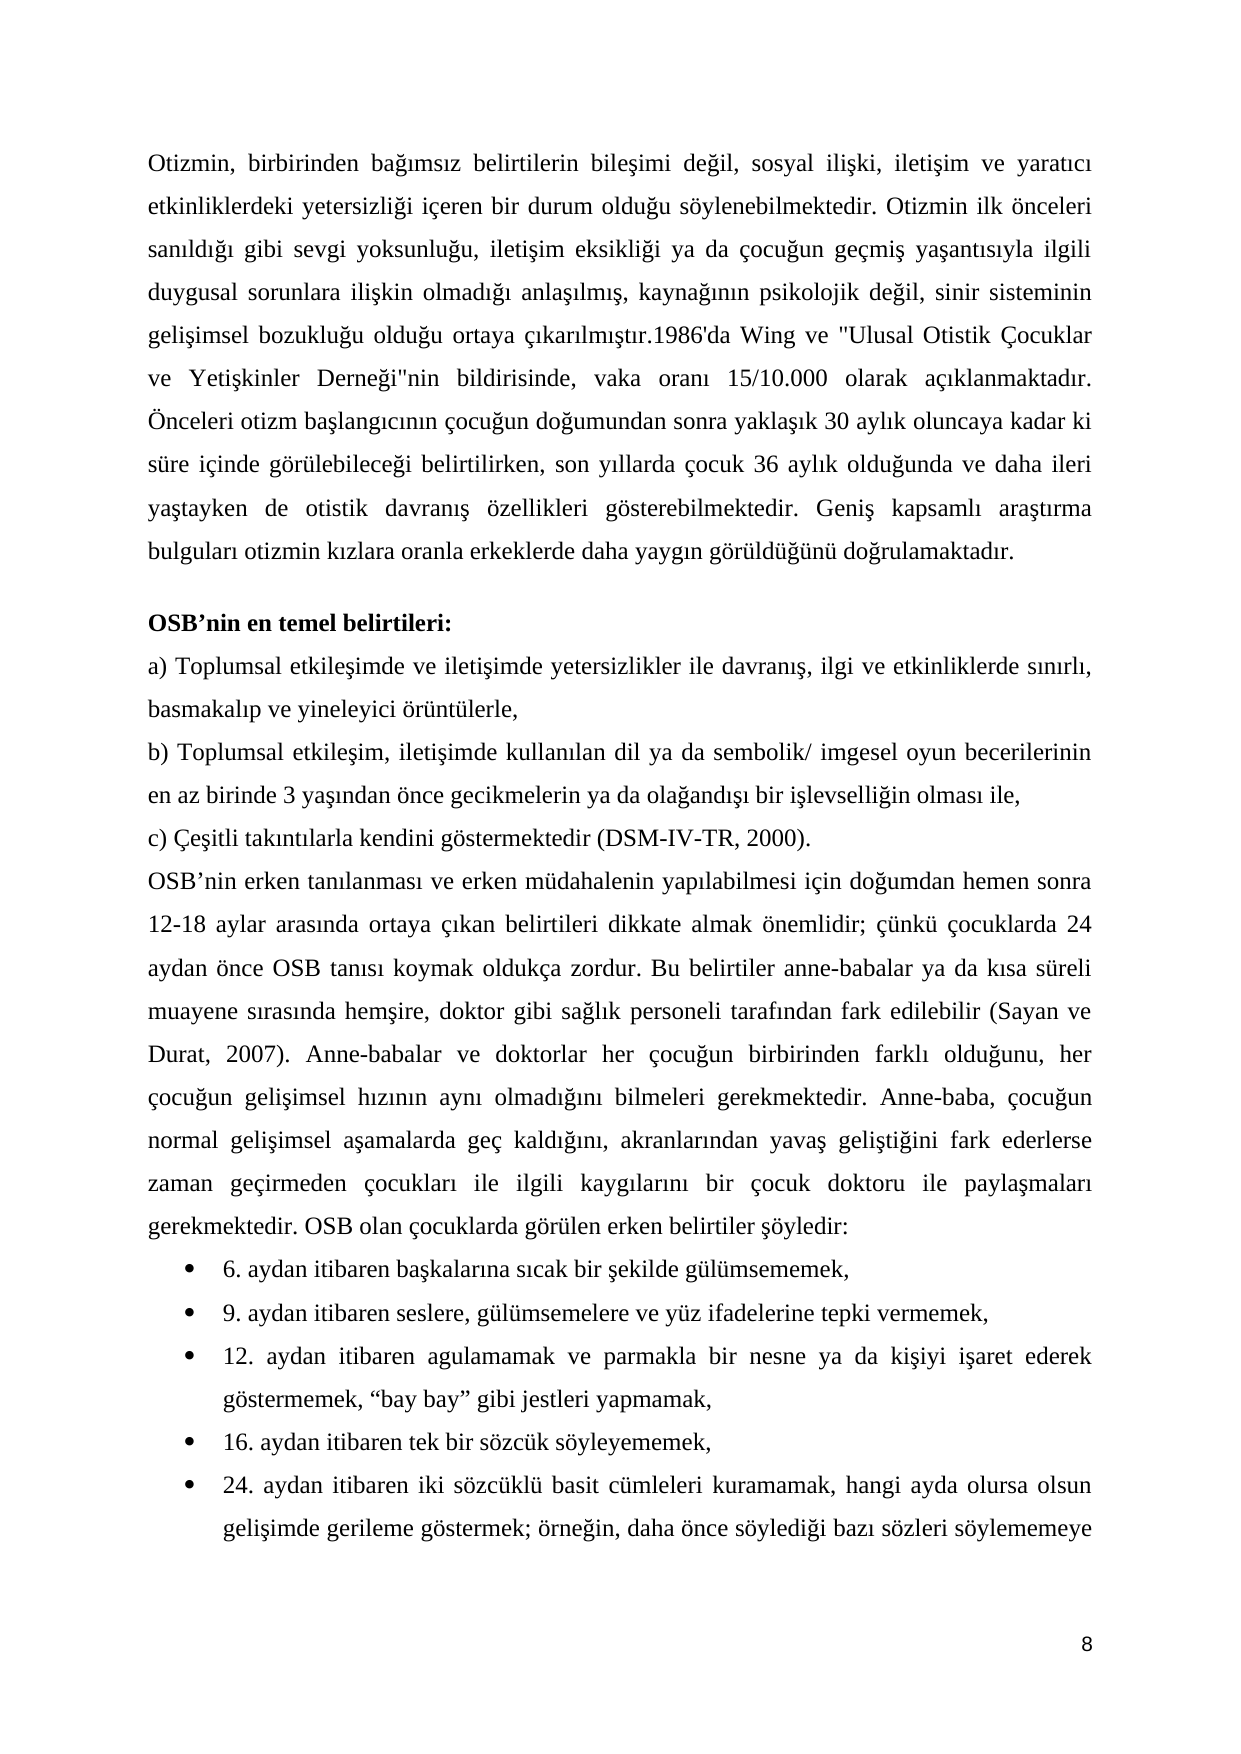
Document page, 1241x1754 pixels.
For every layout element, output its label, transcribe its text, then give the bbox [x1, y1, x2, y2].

text c) Çeşitli takıntılarla kendini göstermektedir (DSM-IV-TR, 2000). [148, 823, 1093, 852]
text OSB’nin en temel belirtileri: [148, 608, 1093, 636]
list 12. aydan itibaren agulamamak ve parmakla bir nesne ya da kişiyi işaret ederek göstermemek, “bay bay” gibi jestleri yapmamak, [185, 1341, 1093, 1413]
list 16. aydan itibaren tek bir sözcük söyleyememek, [185, 1427, 1093, 1456]
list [185, 1470, 1093, 1542]
text b) Toplumsal etkileşim, iletişimde kullanılan dil ya da sembolik/ imgesel oyun becerilerinin en az birinde 3 yaşından önce gecikmelerin ya da olağandışı bir işlevselliğin olması ile, [148, 737, 1093, 809]
list 6. aydan itibaren başkalarına sıcak bir şekilde gülümsememek, [185, 1254, 1093, 1283]
text a) Toplumsal etkileşimde ve iletişimde yetersizlikler ile davranış, ilgi ve etkinliklerde sınırlı, basmakalıp ve yineleyici örüntülerle, [148, 651, 1093, 723]
list 9. aydan itibaren seslere, gülümsemelere ve yüz ifadelerine tepki vermemek, [185, 1298, 1093, 1326]
text Otizmin, birbirinden bağımsız belirtilerin bileşimi değil, sosyal ilişki, iletişim ve yaratıcı etkinliklerdeki yetersizliği içeren bir durum olduğu söylenebilmektedir. Otizmin ilk önceleri sanıldığı gibi sevgi yoksunluğu, iletişim eksikliği ya da çocuğun geçmiş yaşantısıyla ilgili duygusal sorunlara ilişkin olmadığı anlaşılmış, kaynağının psikolojik değil, sinir sisteminin gelişimsel bozukluğu olduğu ortaya çıkarılmıştır.1986'da Wing ve "Ulusal Otistik Çocuklar ve Yetişkinler Derneği"nin bildirisinde, vaka oranı 15/10.000 olarak açıklanmaktadır. Önceleri otizm başlangıcının çocuğun doğumundan sonra yaklaşık 30 aylık oluncaya kadar ki süre içinde görülebileceği belirtilirken, son yıllarda çocuk 36 aylık olduğunda ve daha ileri yaştayken de otistik davranış özellikleri gösterebilmektedir. Geniş kapsamlı araştırma bulguları otizmin kızlara oranla erkeklerde daha yaygın görüldüğünü doğrulamaktadır. [148, 148, 1093, 564]
text OSB’nin erken tanılanması ve erken müdahalenin yapılabilmesi için doğumdan hemen sonra 12-18 aylar arasında ortaya çıkan belirtileri dikkate almak önemlidir; çünkü çocuklarda 24 aydan önce OSB tanısı koymak oldukça zordur. Bu belirtiler anne-babalar ya da kısa süreli muayene sırasında hemşire, doktor gibi sağlık personeli tarafından fark edilebilir (Sayan ve Durat, 2007). Anne-babalar ve doktorlar her çocuğun birbirinden farklı olduğunu, her çocuğun gelişimsel hızının aynı olmadığını bilmeleri gerekmektedir. Anne-baba, çocuğun normal gelişimsel aşamalarda geç kaldığını, akranlarından yavaş geliştiğini fark ederlerse zaman geçirmeden çocukları ile ilgili kaygılarını bir çocuk doktoru ile paylaşmaları gerekmektedir. OSB olan çocuklarda görülen erken belirtiler şöyledir: [148, 866, 1093, 1240]
